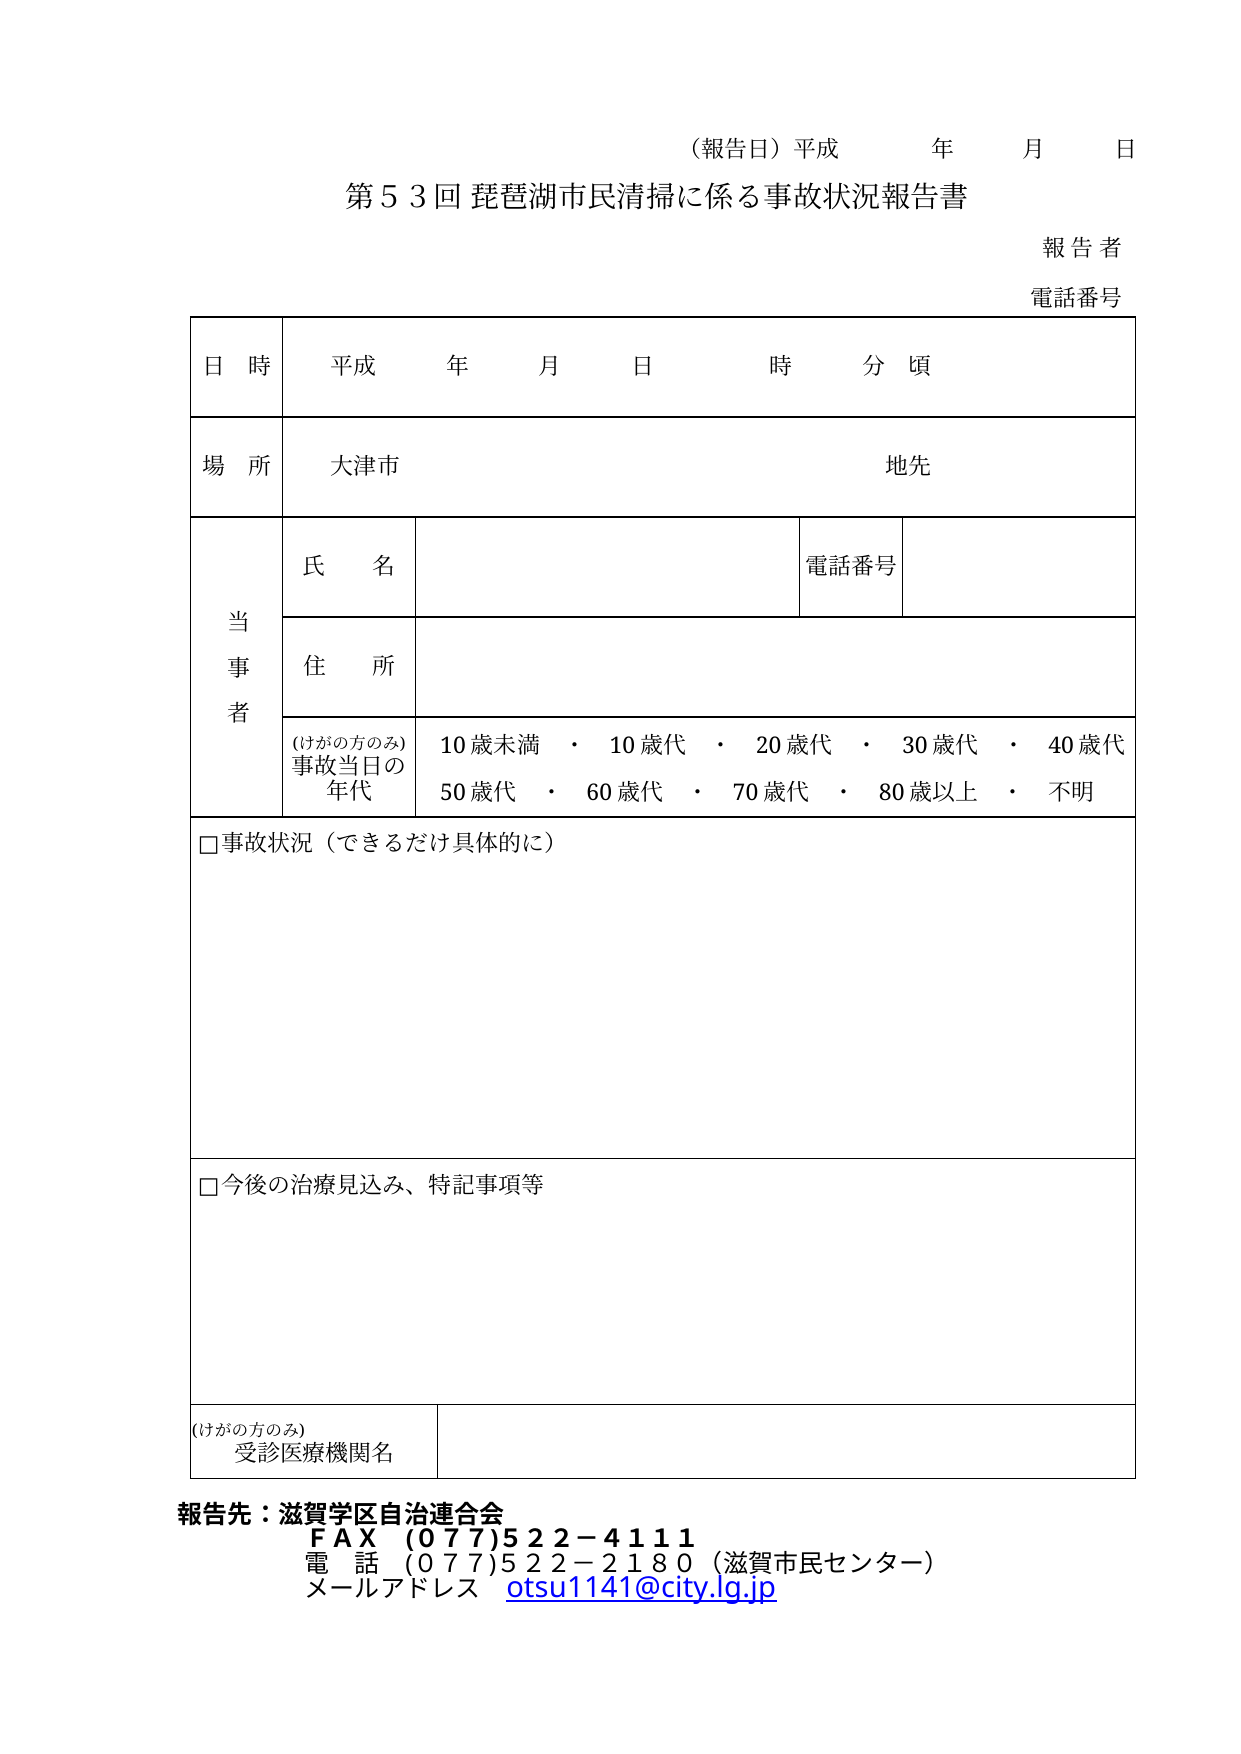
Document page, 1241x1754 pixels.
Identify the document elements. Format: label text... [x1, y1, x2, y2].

table_cell [903, 518, 1135, 616]
text 電 話 (０７７)５２２－２１８０（滋賀市民センター） [177, 1553, 1100, 1578]
table_cell (けがの方のみ) 事故当日の 年代 [283, 718, 415, 816]
table_cell 住 所 [283, 618, 415, 716]
text メールアドレス otsu1141@city.lg.jp [177, 1578, 646, 1602]
table_cell [416, 618, 1135, 716]
table_header 日 時 [191, 318, 282, 416]
text 報告者 [177, 217, 1122, 267]
table_cell 場 所 [191, 418, 282, 516]
text （報告日）平成 年 月 日 [177, 118, 1137, 168]
table_cell (けがの方のみ) 受診医療機関名 [191, 1405, 437, 1477]
table_cell [416, 518, 799, 616]
table_cell 10歳未満 ・ 10歳代 ・ 20歳代 ・ 30歳代 ・ 40歳代 50歳代 ・ 60歳代 ・ 70歳代 ・ 80歳以上 ・ 不明 [416, 718, 1135, 816]
text 第５３回 琵琶湖市民清掃に係る事故状況報告書 [177, 168, 1137, 217]
table_cell 氏 名 [283, 518, 415, 616]
text 報告先：滋賀学区自治連合会 [177, 1503, 1100, 1528]
table_header 平成 年 月 日 時 分 頃 [283, 318, 1135, 416]
table_cell □今後の治療見込み、特記事項等 [191, 1159, 1135, 1404]
table_cell 大津市 地先 [283, 418, 1135, 516]
text ＦＡＸ (０７７)５２２－４１１１ [177, 1528, 1100, 1553]
table_cell 電話番号 [800, 518, 902, 616]
table_cell 当 事 者 [191, 518, 282, 816]
text メールアドレス otsu1141@city.lg.jp [638, 1578, 1100, 1602]
table_cell [438, 1405, 1135, 1477]
table_cell □事故状況（できるだけ具体的に） [191, 818, 1135, 1158]
text 電話番号 [177, 267, 1122, 316]
